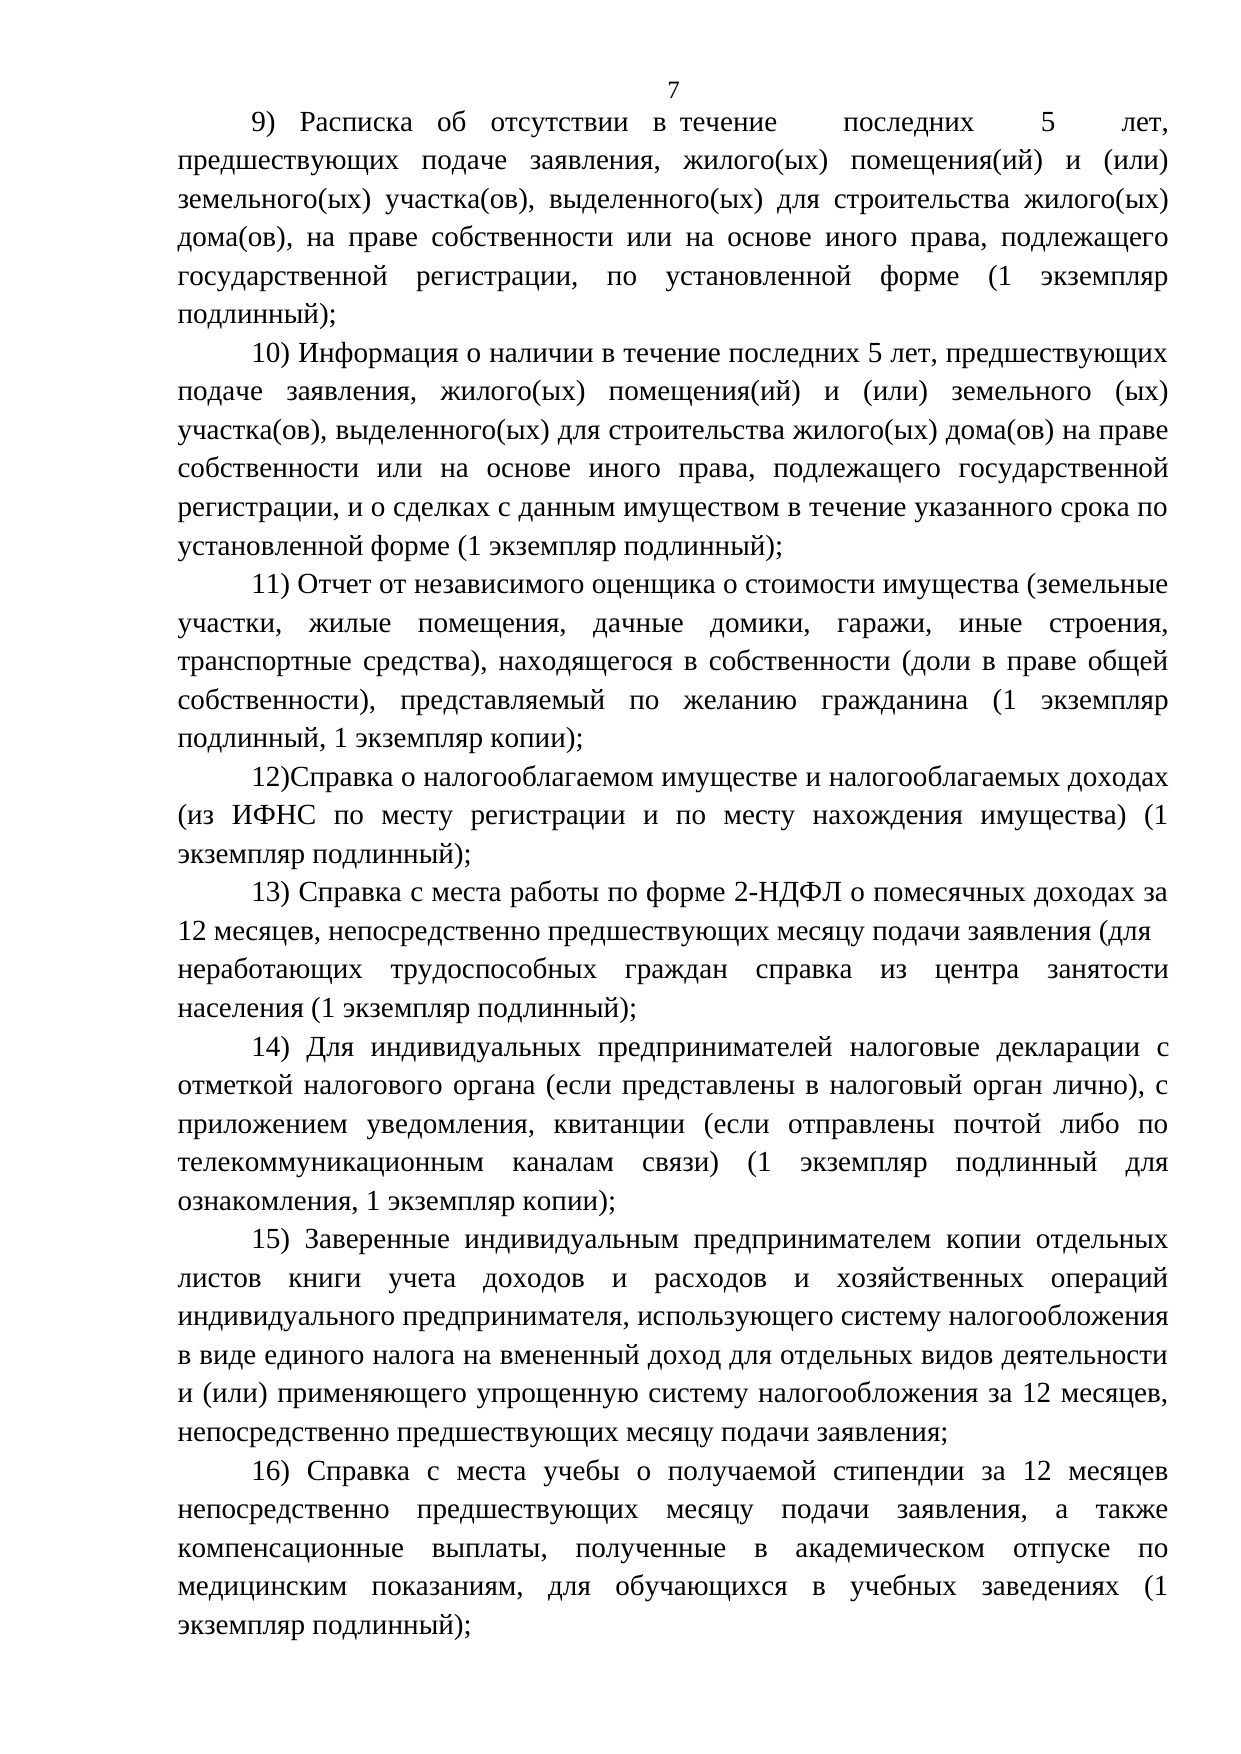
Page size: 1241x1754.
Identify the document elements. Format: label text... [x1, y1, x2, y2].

text 16) Справка с места учебы о получаемой стипендии за 12 месяцев непосредственно предшествующих месяцу подачи заявления, а также компенсационные выплаты, полученные в академическом отпуске по медицинским показаниям, для обучающихся в учебных заведениях (1 экземпляр подлинный); [177, 1453, 1169, 1640]
text 13) Справка с места работы по форме 2-НДФЛ о помесячных доходах за 12 месяцев, непосредственно предшествующих месяцу подачи заявления (для [177, 874, 1169, 947]
text 11) Отчет от независимого оценщика о стоимости имущества (земельные участки, жилые помещения, дачные домики, гаражи, иные строения, транспортные средства), находящегося в собственности (доли в праве общей собственности), представляемый по желанию гражданина (1 экземпляр подлинный, 1 экземпляр копии); [177, 566, 1169, 754]
text 9) Расписка об отсутствии в течение последних 5 лет, предшествующих подаче заявления, жилого(ых) помещения(ий) и (или) земельного(ых) участка(ов), выделенного(ых) для строительства жилого(ых) дома(ов), на праве собственности или на основе иного права, подлежащего государственной регистрации, по установленной форме (1 экземпляр подлинный); [177, 104, 1169, 330]
text 14) Для индивидуальных предпринимателей налоговые декларации с отметкой налогового органа (если представлены в налоговый орган лично), с приложением уведомления, квитанции (если отправлены почтой либо по телекоммуникационным каналам связи) (1 экземпляр подлинный для ознакомления, 1 экземпляр копии); [177, 1029, 1169, 1216]
text неработающих трудоспособных граждан справка из центра занятости населения (1 экземпляр подлинный); [177, 952, 1169, 1024]
text 12)Справка о налогооблагаемом имуществе и налогооблагаемых доходах (из ИФНС по месту регистрации и по месту нахождения имущества) (1 экземпляр подлинный); [177, 759, 1169, 869]
text 10) Информация о наличии в течение последних 5 лет, предшествующих подаче заявления, жилого(ых) помещения(ий) и (или) земельного (ых) участка(ов), выделенного(ых) для строительства жилого(ых) дома(ов) на праве собственности или на основе иного права, подлежащего государственной регистрации, и о сделках с данным имуществом в течение указанного срока по установленной форме (1 экземпляр подлинный); [177, 335, 1169, 561]
text 15) Заверенные индивидуальным предпринимателем копии отдельных листов книги учета доходов и расходов и хозяйственных операций индивидуального предпринимателя, использующего систему налогообложения в виде единого налога на вмененный доход для отдельных видов деятельности и (или) применяющего упрощенную систему налогообложения за 12 месяцев, непосредственно предшествующих месяцу подачи заявления; [177, 1221, 1169, 1448]
